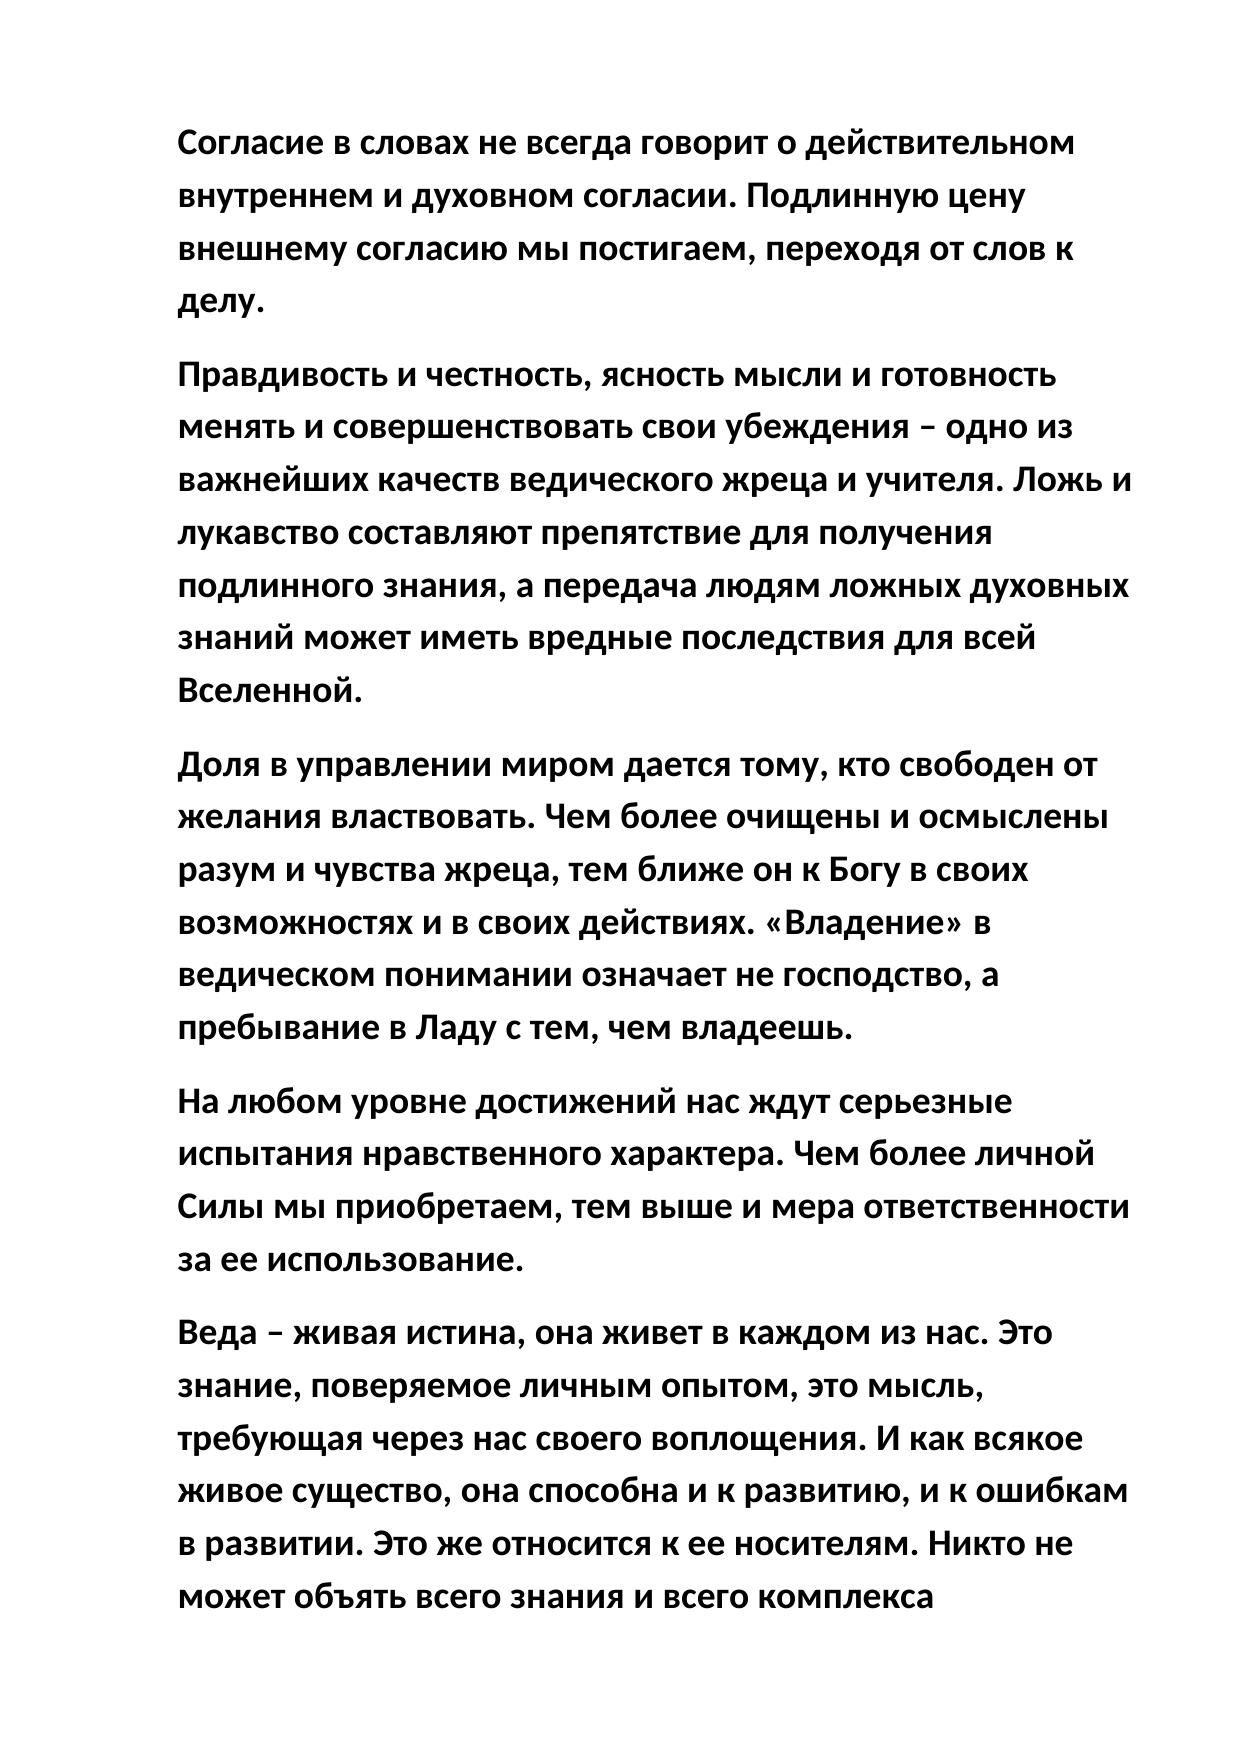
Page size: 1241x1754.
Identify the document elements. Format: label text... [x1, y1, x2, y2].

text Согласие в словах не всегда говорит о действительном внутреннем и духовном согласии. Подлинную цену внешнему согласию мы постигаем, переходя от слов к делу. [177, 118, 1152, 322]
text Правдивость и честность, ясность мысли и готовность менять и совершенствовать свои убеждения – одно из важнейших качеств ведического жреца и учителя. Ложь и лукавство составляют препятствие для получения подлинного знания, а передача людям ложных духовных знаний может иметь вредные последствия для всей Вселенной. [177, 350, 1152, 712]
text Доля в управлении миром дается тому, кто свободен от желания властвовать. Чем более очищены и осмыслены разум и чувства жреца, тем ближе он к Богу в своих возможностях и в своих действиях. «Владение» в ведическом понимании означает не господство, а пребывание в Ладу с тем, чем владеешь. [177, 739, 1152, 1049]
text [177, 1308, 1152, 1618]
text На любом уровне достижений нас ждут серьезные испытания нравственного характера. Чем более личной Силы мы приобретаем, тем выше и мера ответственности за ее использование. [177, 1077, 1152, 1281]
